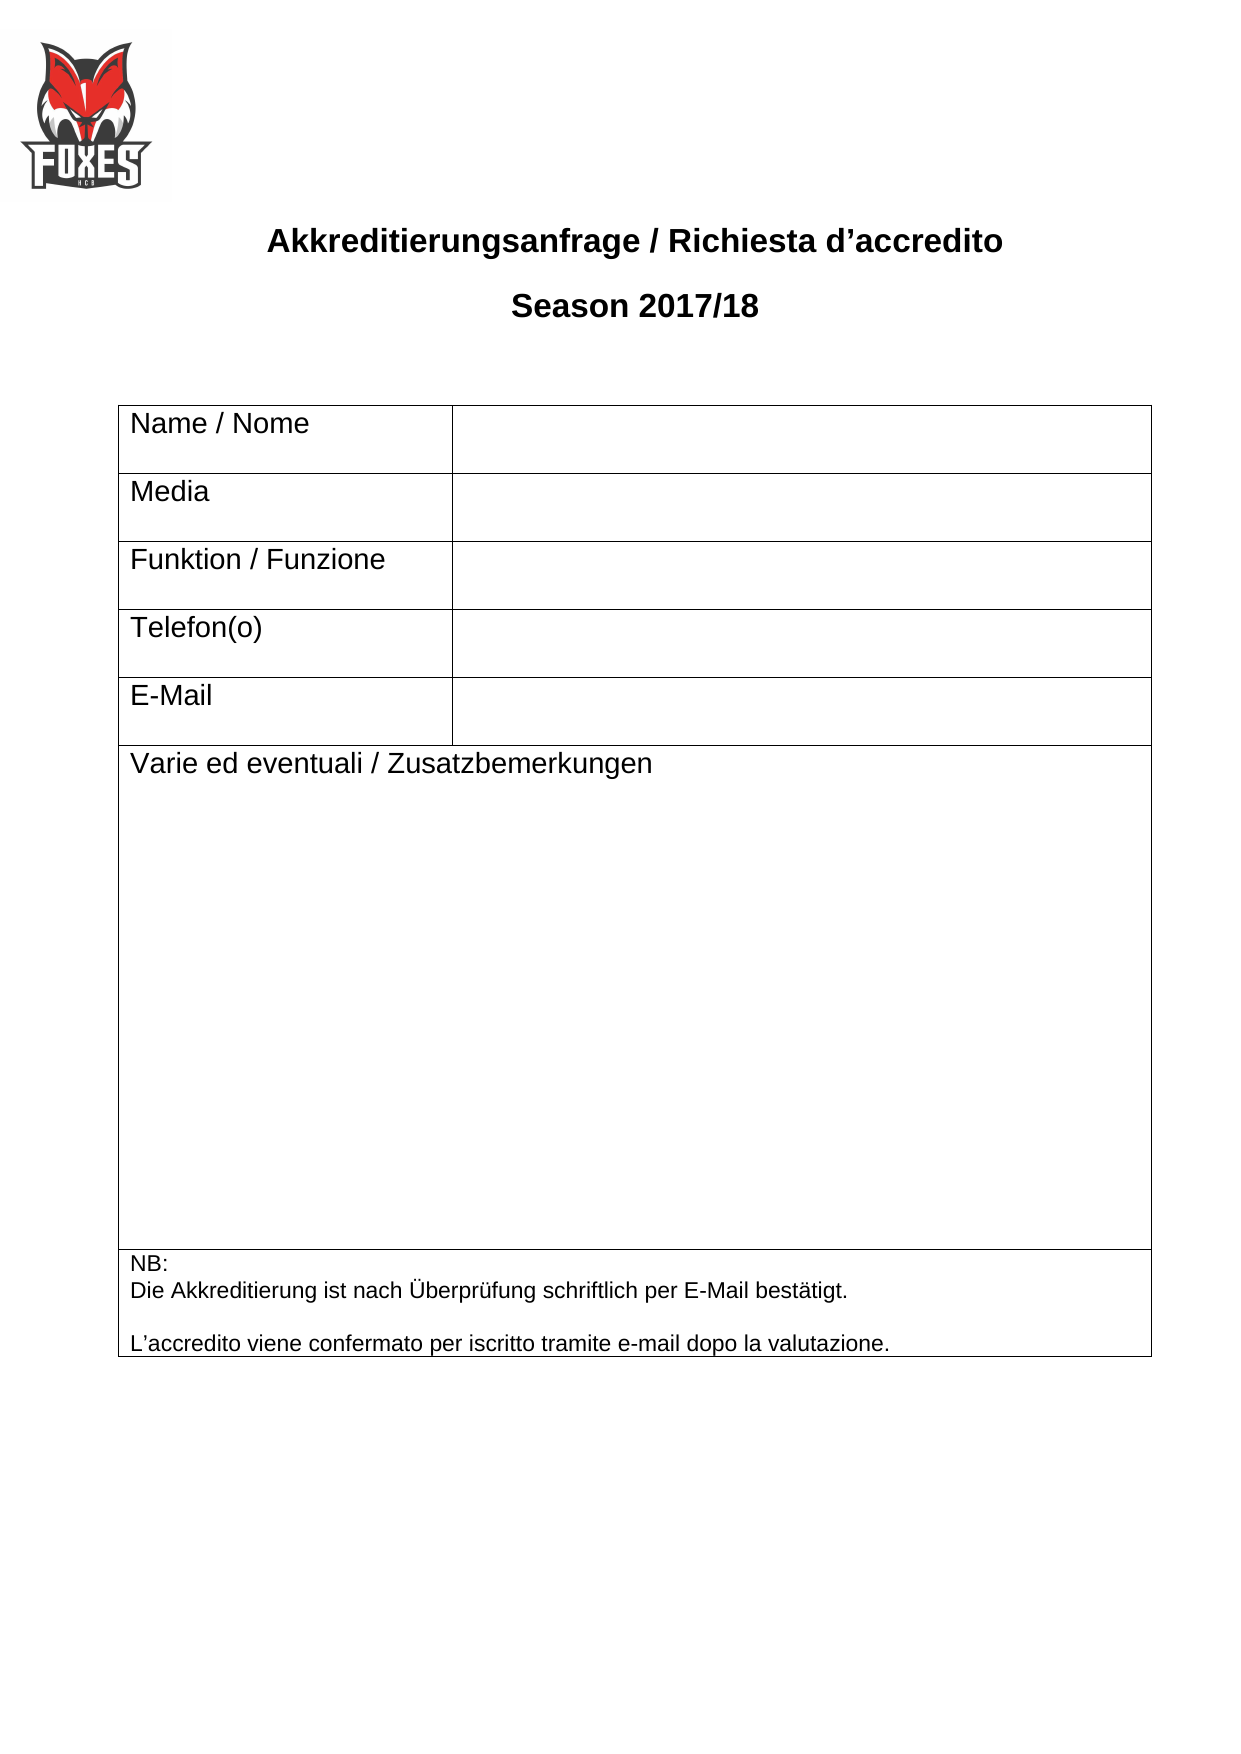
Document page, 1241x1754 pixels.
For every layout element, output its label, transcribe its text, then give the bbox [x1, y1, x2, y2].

text Season 2017/18 [118, 287, 1152, 325]
table_cell NB: Die Akkreditierung ist nach Überprüfung schriftlich per E-Mail bestätigt. L’accredito viene confermato per iscritto tramite e-mail dopo la valutazione. [119, 1250, 1151, 1356]
table_header Name / Nome [119, 406, 452, 473]
table_cell [453, 474, 1151, 541]
picture [0, 29, 173, 202]
table_cell Funktion / Funzione [119, 542, 452, 609]
table_cell Telefon(o) [119, 610, 452, 677]
table_cell E-Mail [119, 678, 452, 745]
table_cell [453, 678, 1151, 745]
table_cell Varie ed eventuali / Zusatzbemerkungen [119, 746, 1151, 1249]
text Akkreditierungsanfrage / Richiesta d’accredito [118, 222, 1152, 260]
table_header [453, 406, 1151, 473]
table_cell [453, 542, 1151, 609]
table_cell Media [119, 474, 452, 541]
table_cell [453, 610, 1151, 677]
